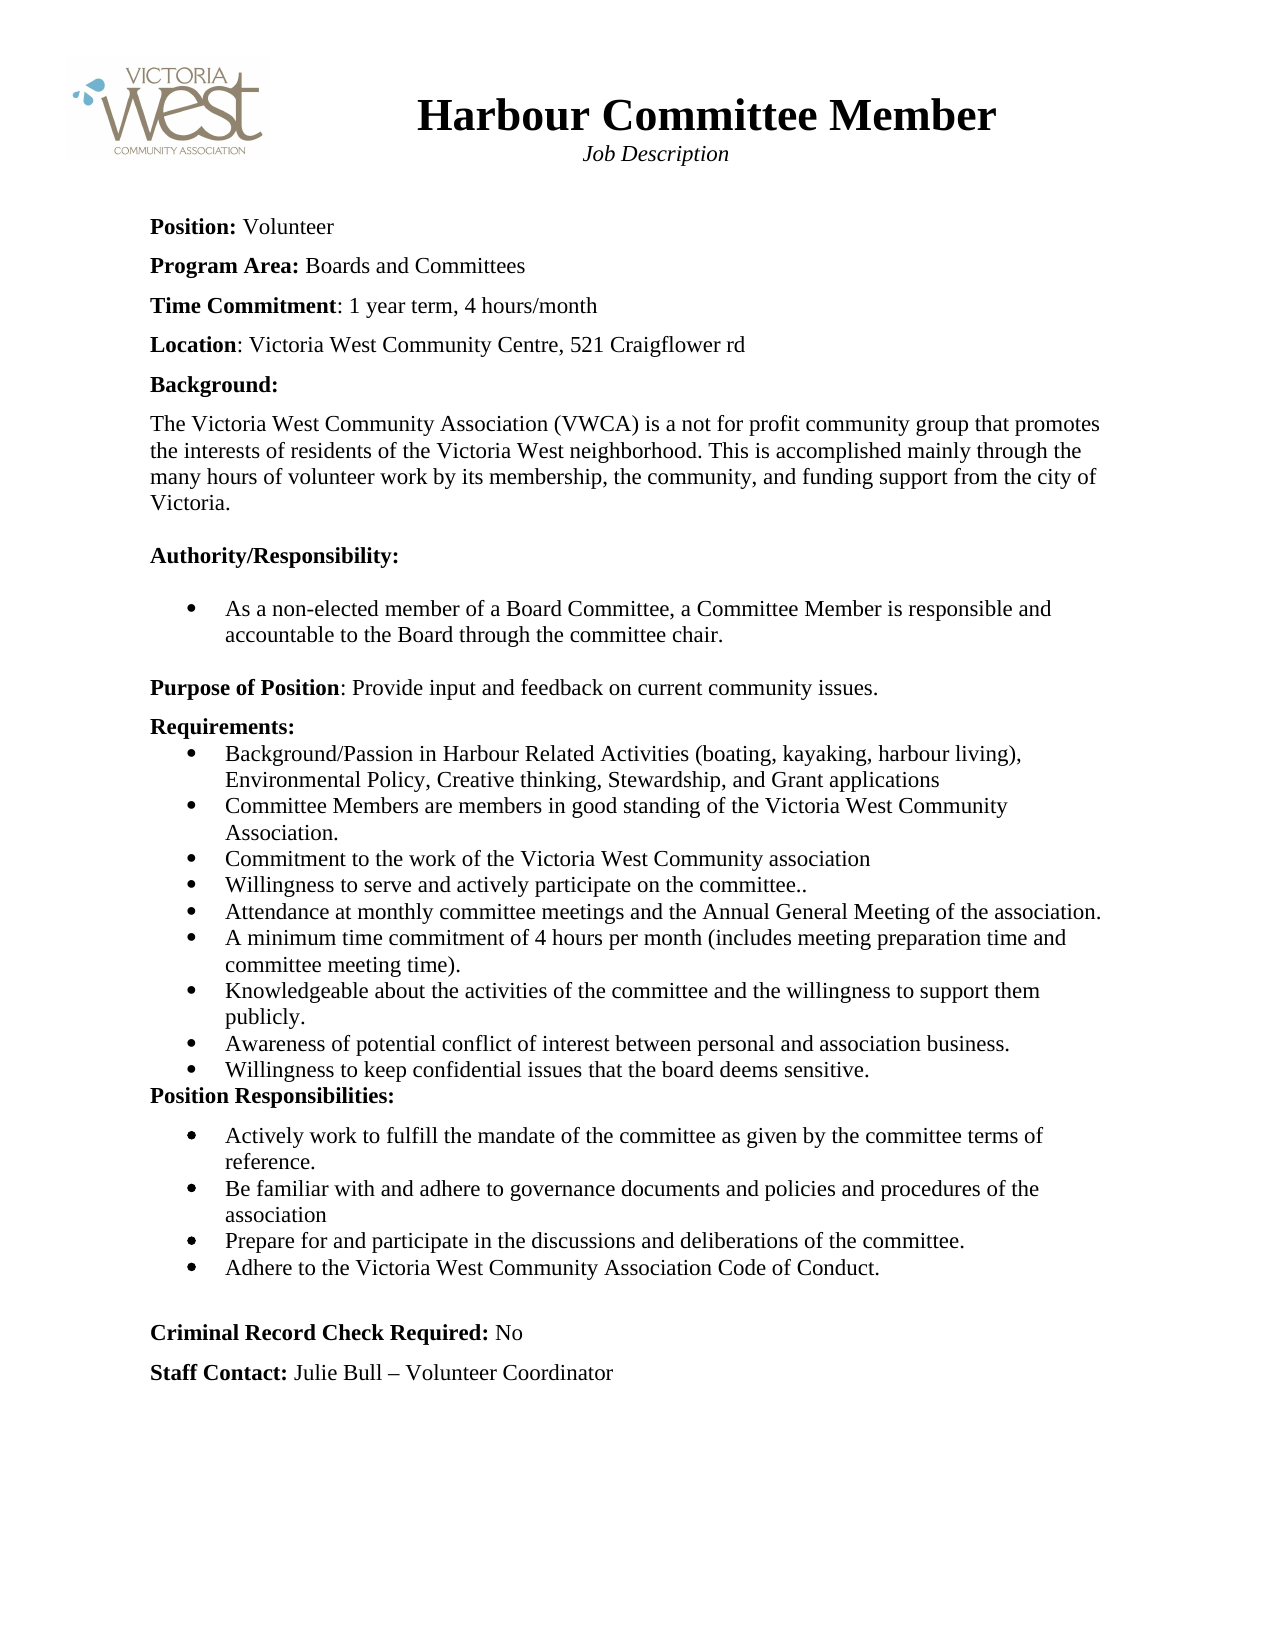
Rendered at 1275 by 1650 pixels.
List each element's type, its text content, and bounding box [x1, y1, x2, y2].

list Actively work to fulfill the mandate of the committee as given by the committee terms of reference. [187, 1122, 1125, 1174]
list Attendance at monthly committee meetings and the Annual General Meeting of the association. [187, 898, 1125, 924]
text Staff Contact: Julie Bull – Volunteer Coordinator [150, 1359, 1125, 1385]
list Willingness to serve and actively participate on the committee.. [187, 872, 1125, 898]
list As a non-elected member of a Board Committee, a Committee Member is responsible and accountable to the Board through the committee chair. [187, 595, 1125, 648]
picture [65, 56, 271, 160]
text Position Responsibilities: [150, 1082, 1125, 1109]
text Authority/Responsibility: [150, 542, 1125, 568]
text The Victoria West Community Association (VWCA) is a not for profit community group that promotes the interests of residents of the Victoria West neighborhood. This is accomplished mainly through the many hours of volunteer work by its membership, the community, and funding support from the city of Victoria. [150, 410, 1125, 516]
text Purpose of Position: Provide input and feedback on current community issues. [150, 674, 1125, 700]
list Commitment to the work of the Victoria West Community association [187, 845, 1125, 872]
list A minimum time commitment of 4 hours per month (includes meeting preparation time and committee meeting time). [187, 924, 1125, 977]
list Awareness of potential conflict of interest between personal and association business. [187, 1030, 1125, 1056]
list Committee Members are members in good standing of the Victoria West Community Association. [187, 792, 1125, 845]
text Criminal Record Check Required: No [150, 1319, 1125, 1346]
text Requirements: [150, 713, 1125, 740]
text Position: Volunteer [150, 213, 1125, 239]
text Job Description [450, 140, 1125, 166]
list Adhere to the Victoria West Community Association Code of Conduct. [187, 1254, 1125, 1280]
list Background/Passion in Harbour Related Activities (boating, kayaking, harbour living), Environmental Policy, Creative thinking, Stewardship, and Grant applications [187, 740, 1125, 792]
list Prepare for and participate in the discussions and deliberations of the committee. [187, 1227, 1125, 1254]
list Willingness to keep confidential issues that the board deems sensitive. [187, 1056, 1125, 1082]
list Knowledgeable about the activities of the committee and the willingness to support them publicly. [187, 977, 1125, 1030]
text Program Area: Boards and Committees [150, 252, 1125, 279]
text Background: [150, 371, 1125, 397]
list Be familiar with and adhere to governance documents and policies and procedures of the association [187, 1174, 1125, 1227]
text Location: Victoria West Community Centre, 521 Craigflower rd [150, 331, 1125, 358]
text Harbour Committee Member [150, 87, 1125, 140]
text Time Commitment: 1 year term, 4 hours/month [150, 292, 1125, 318]
